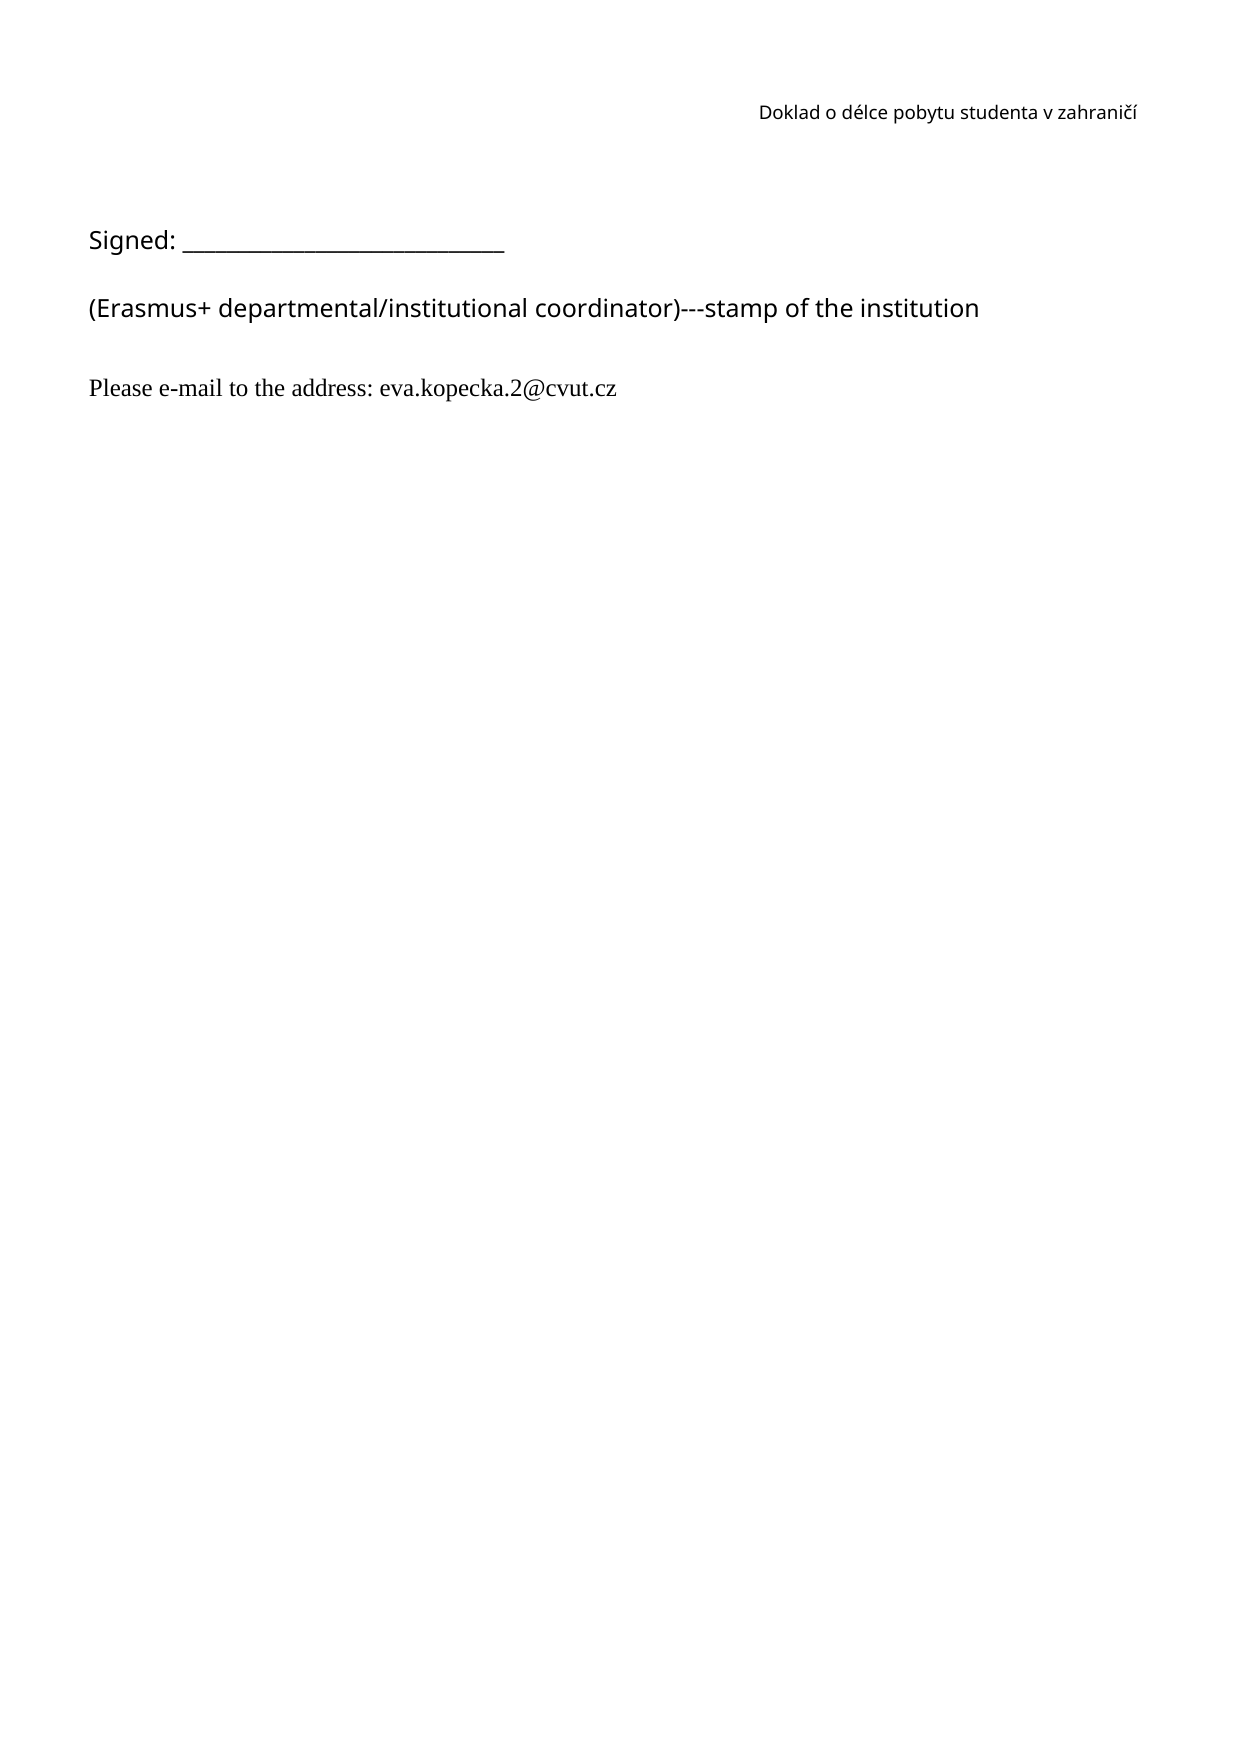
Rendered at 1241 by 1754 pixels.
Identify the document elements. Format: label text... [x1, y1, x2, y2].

text Please e-mail to the address: eva.kopecka.2@cvut.cz [89, 373, 1137, 402]
text Signed: _____________________________ [89, 222, 1137, 257]
text (Erasmus+ departmental/institutional coordinator)---stamp of the institution [89, 291, 1137, 325]
